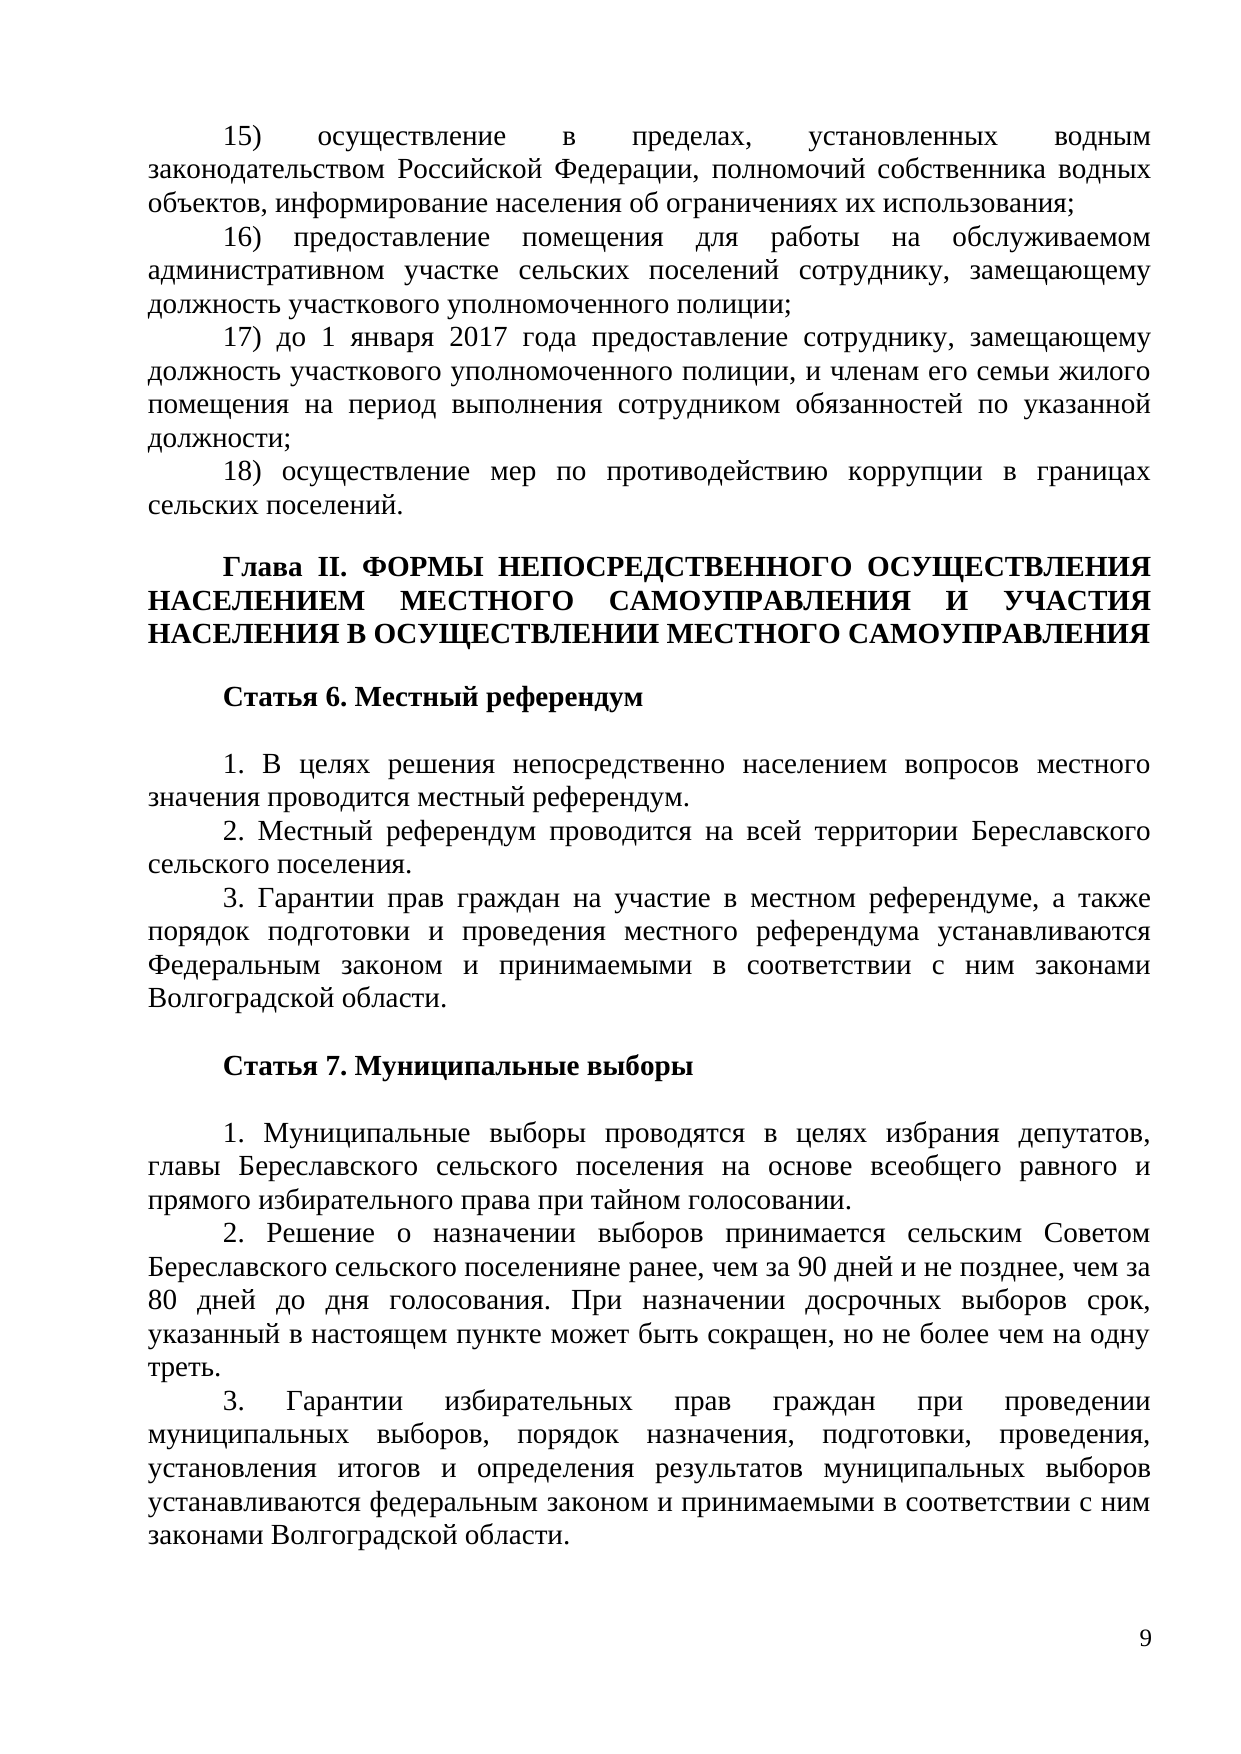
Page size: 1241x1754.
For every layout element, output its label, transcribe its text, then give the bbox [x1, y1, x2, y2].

text Статья 6. Местный референдум [148, 679, 1152, 712]
text 2. Местный референдум проводится на всей территории Береславского сельского поселения. [148, 813, 1152, 880]
text 1. В целях решения непосредственно населением вопросов местного значения проводится местный референдум. [148, 746, 1152, 813]
text Статья 7. Муниципальные выборы [148, 1048, 1152, 1081]
text 3. Гарантии прав граждан на участие в местном референдуме, а также порядок подготовки и проведения местного референдума устанавливаются Федеральным законом и принимаемыми в соответствии с ним законами Волгоградской области. [148, 880, 1152, 1014]
text 16) предоставление помещения для работы на обслуживаемом административном участке сельских поселений сотруднику, замещающему должность участкового уполномоченного полиции; [148, 219, 1152, 319]
text 17) до 1 января 2017 года предоставление сотруднику, замещающему должность участкового уполномоченного полиции, и членам его семьи жилого помещения на период выполнения сотрудником обязанностей по указанной должности; [148, 319, 1152, 453]
text 2. Решение о назначении выборов принимается сельским Советом Береславского сельского поселенияне ранее, чем за 90 дней и не позднее, чем за 80 дней до дня голосования. При назначении досрочных выборов срок, указанный в настоящем пункте может быть сокращен, но не более чем на одну треть. [148, 1215, 1152, 1383]
text 18) осуществление мер по противодействию коррупции в границах сельских поселений. [148, 453, 1152, 521]
text 15) осуществление в пределах, установленных водным законодательством Российской Федерации, полномочий собственника водных объектов, информирование населения об ограничениях их использования; [148, 118, 1152, 219]
text 3. Гарантии избирательных прав граждан при проведении муниципальных выборов, порядок назначения, подготовки, проведения, установления итогов и определения результатов муниципальных выборов устанавливаются федеральным законом и принимаемыми в соответствии с ним законами Волгоградской области. [148, 1383, 1152, 1551]
text Глава II. ФОРМЫ НЕПОСРЕДСТВЕННОГО ОСУЩЕСТВЛЕНИЯ НАСЕЛЕНИЕМ МЕСТНОГО САМОУПРАВЛЕНИЯ И УЧАСТИЯ НАСЕЛЕНИЯ В ОСУЩЕСТВЛЕНИИ МЕСТНОГО САМОУПРАВЛЕНИЯ [148, 549, 1152, 650]
text 1. Муниципальные выборы проводятся в целях избрания депутатов, главы Береславского сельского поселения на основе всеобщего равного и прямого избирательного права при тайном голосовании. [148, 1115, 1152, 1215]
